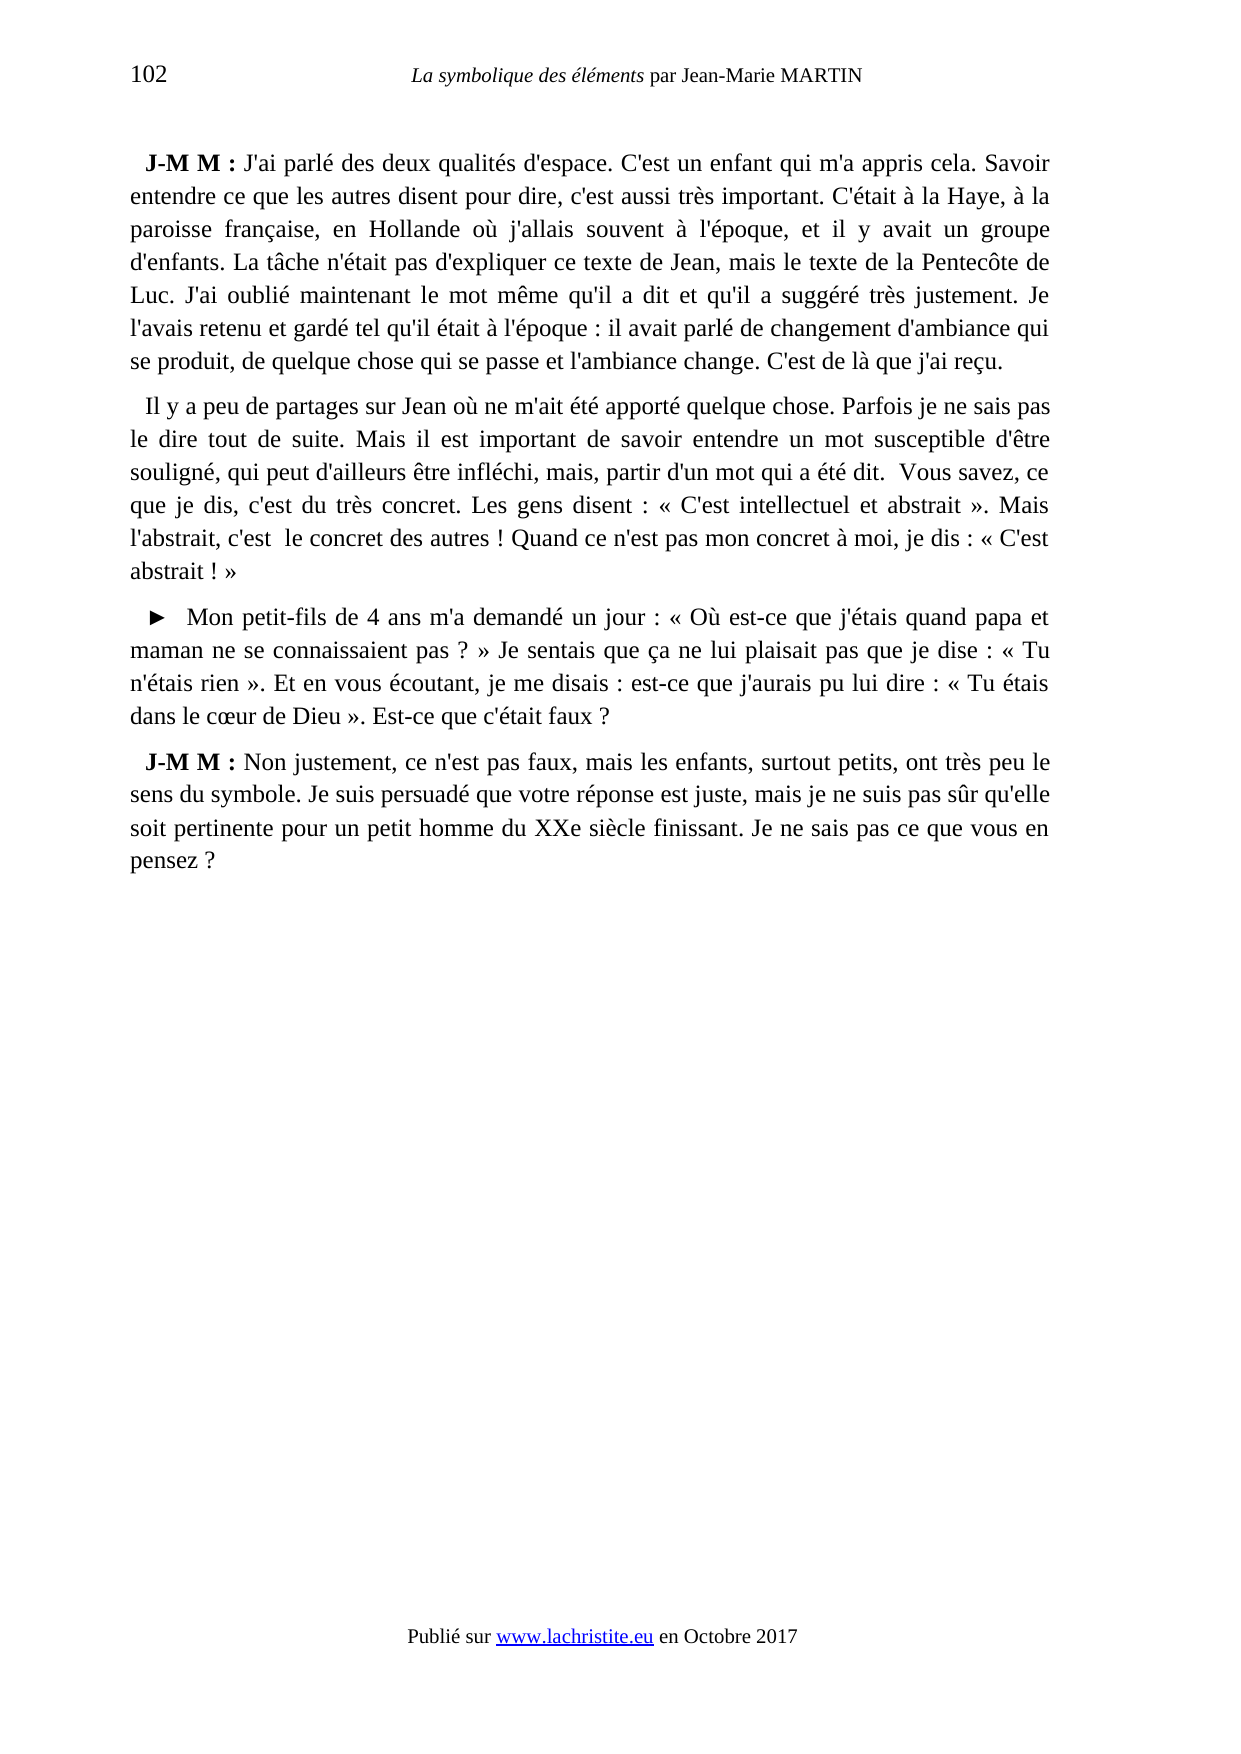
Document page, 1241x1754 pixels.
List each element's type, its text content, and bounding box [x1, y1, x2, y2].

text J-M M : Non justement, ce n'est pas faux, mais les enfants, surtout petits, ont très peu le sens du symbole. Je suis persuadé que votre réponse est juste, mais je ne suis pas sûr qu'elle soit pertinente pour un petit homme du XXe siècle finissant. Je ne sais pas ce que vous en pensez ? [130, 747, 1051, 874]
text ► Mon petit-fils de 4 ans m'a demandé un jour : « Où est-ce que j'étais quand papa et maman ne se connaissaient pas ? » Je sentais que ça ne lui plaisait pas que je dise : « Tu n'étais rien ». Et en vous écoutant, je me disais : est-ce que j'aurais pu lui dire : « Tu étais dans le cœur de Dieu ». Est-ce que c'était faux ? [130, 602, 1051, 730]
text Il y a peu de partages sur Jean où ne m'ait été apporté quelque chose. Parfois je ne sais pas le dire tout de suite. Mais il est important de savoir entendre un mot susceptible d'être souligné, qui peut d'ailleurs être infléchi, mais, partir d'un mot qui a été dit. Vous savez, ce que je dis, c'est du très concret. Les gens disent : « C'est intellectuel et abstrait ». Mais l'abstrait, c'est le concret des autres ! Quand ce n'est pas mon concret à moi, je dis : « C'est abstrait ! » [130, 391, 1051, 585]
text J-M M : J'ai parlé des deux qualités d'espace. C'est un enfant qui m'a appris cela. Savoir entendre ce que les autres disent pour dire, c'est aussi très important. C'était à la Haye, à la paroisse française, en Hollande où j'allais souvent à l'époque, et il y avait un groupe d'enfants. La tâche n'était pas d'expliquer ce texte de Jean, mais le texte de la Pentecôte de Luc. J'ai oublié maintenant le mot même qu'il a dit et qu'il a suggéré très justement. Je l'avais retenu et gardé tel qu'il était à l'époque : il avait parlé de changement d'ambiance qui se produit, de quelque chose qui se passe et l'ambiance change. C'est de là que j'ai reçu. [130, 148, 1051, 374]
